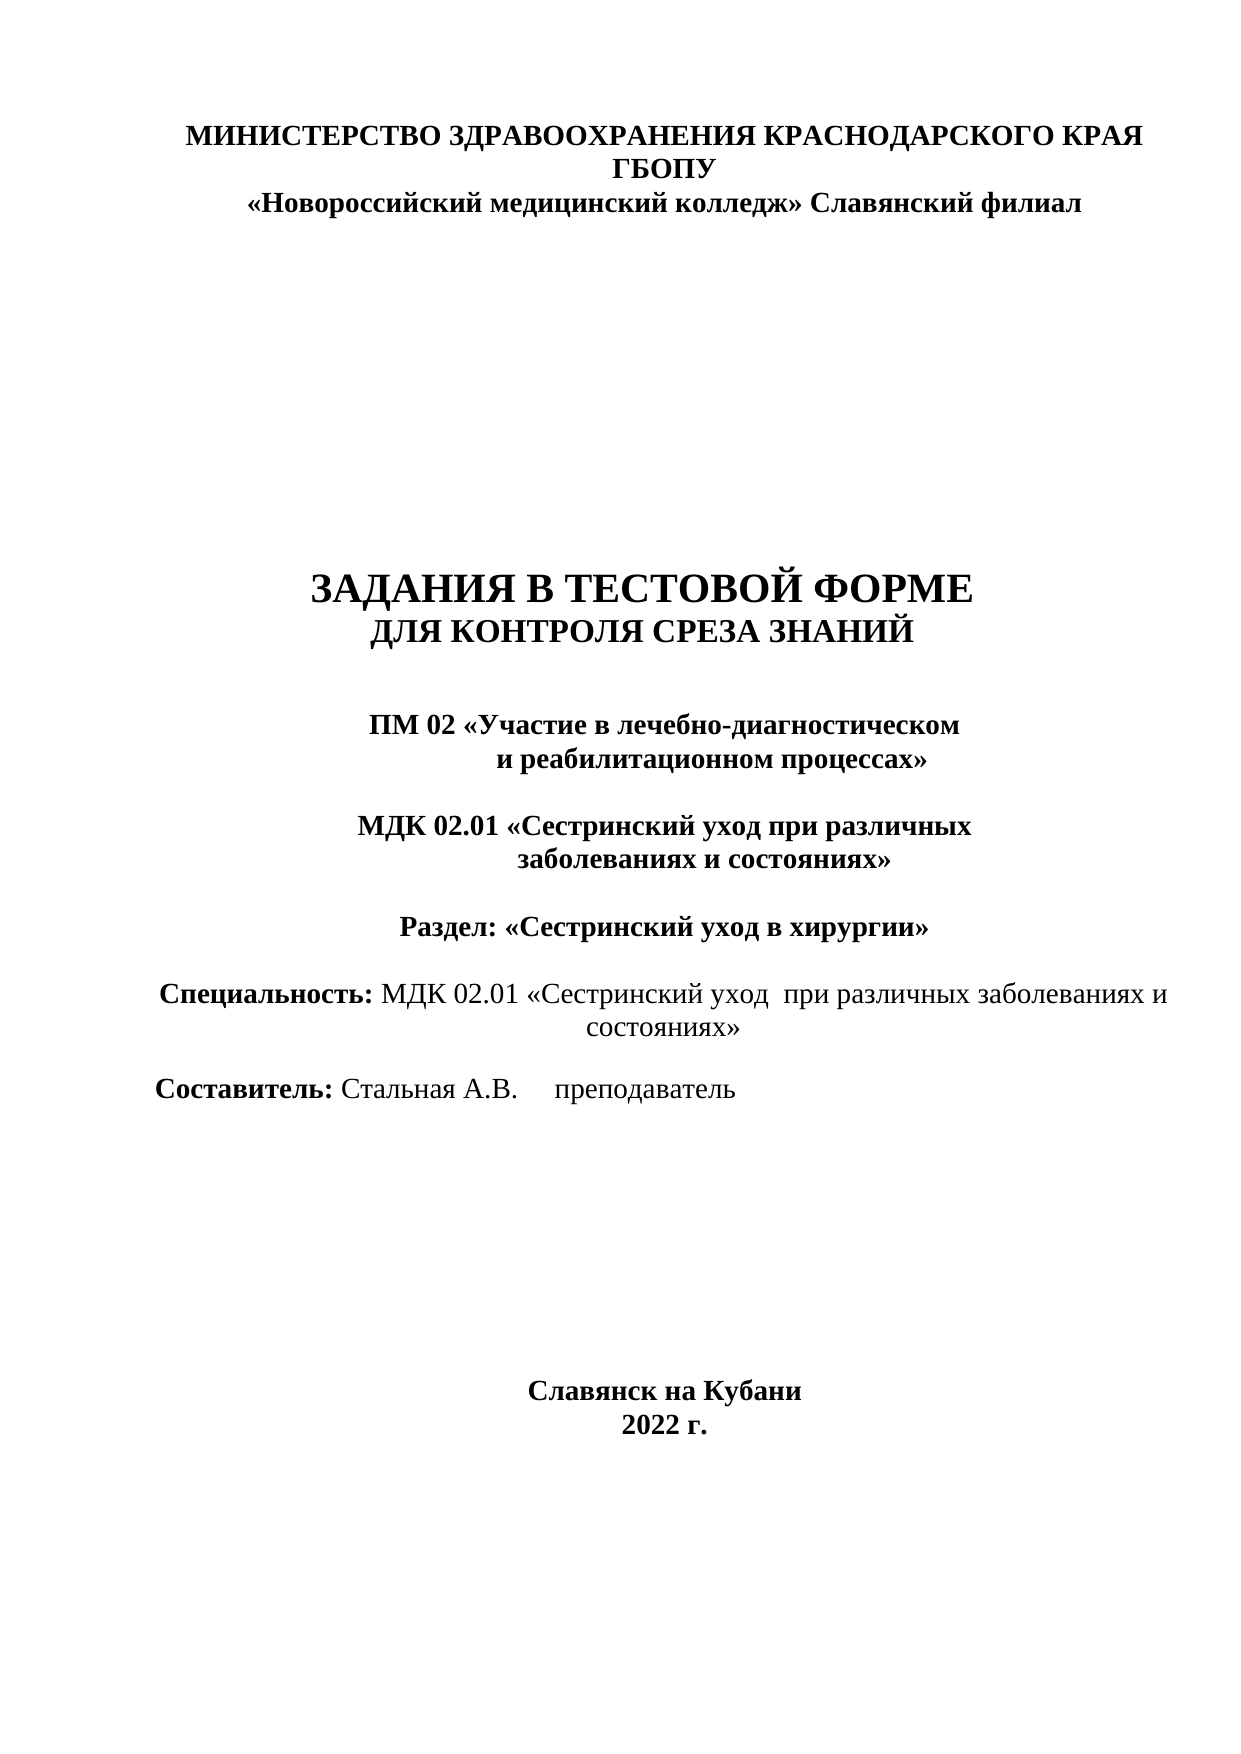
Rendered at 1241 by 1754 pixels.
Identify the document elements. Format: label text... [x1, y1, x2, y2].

list МДК 02.01 «Сестринский уход при различных [177, 808, 1152, 842]
text Специальность: МДК 02.01 «Сестринский уход при различных заболеваниях и состояниях» [118, 976, 1208, 1043]
text Славянск на Кубани [177, 1373, 1152, 1407]
text 2022 г. [177, 1407, 1152, 1441]
text Раздел: «Сестринский уход в хирургии» [177, 909, 1152, 942]
list заболеваниях и состояниях» [177, 842, 1152, 875]
text ЗАДАНИЯ В ТЕСТОВОЙ ФОРМЕ [133, 564, 1152, 612]
text и реабилитационном процессах» [177, 741, 1152, 774]
text «Новороссийский медицинский колледж» Славянский филиал [177, 185, 1152, 219]
text ДЛЯ КОНТРОЛЯ СРЕЗА ЗНАНИЙ [133, 612, 1152, 650]
text МИНИСТЕРСТВО ЗДРАВООХРАНЕНИЯ КРАСНОДАРСКОГО КРАЯ ГБОПУ [177, 118, 1152, 185]
text Составитель: Стальная А.В. преподаватель [118, 1072, 1152, 1105]
text ПМ 02 «Участие в лечебно-диагностическом [177, 707, 1152, 741]
